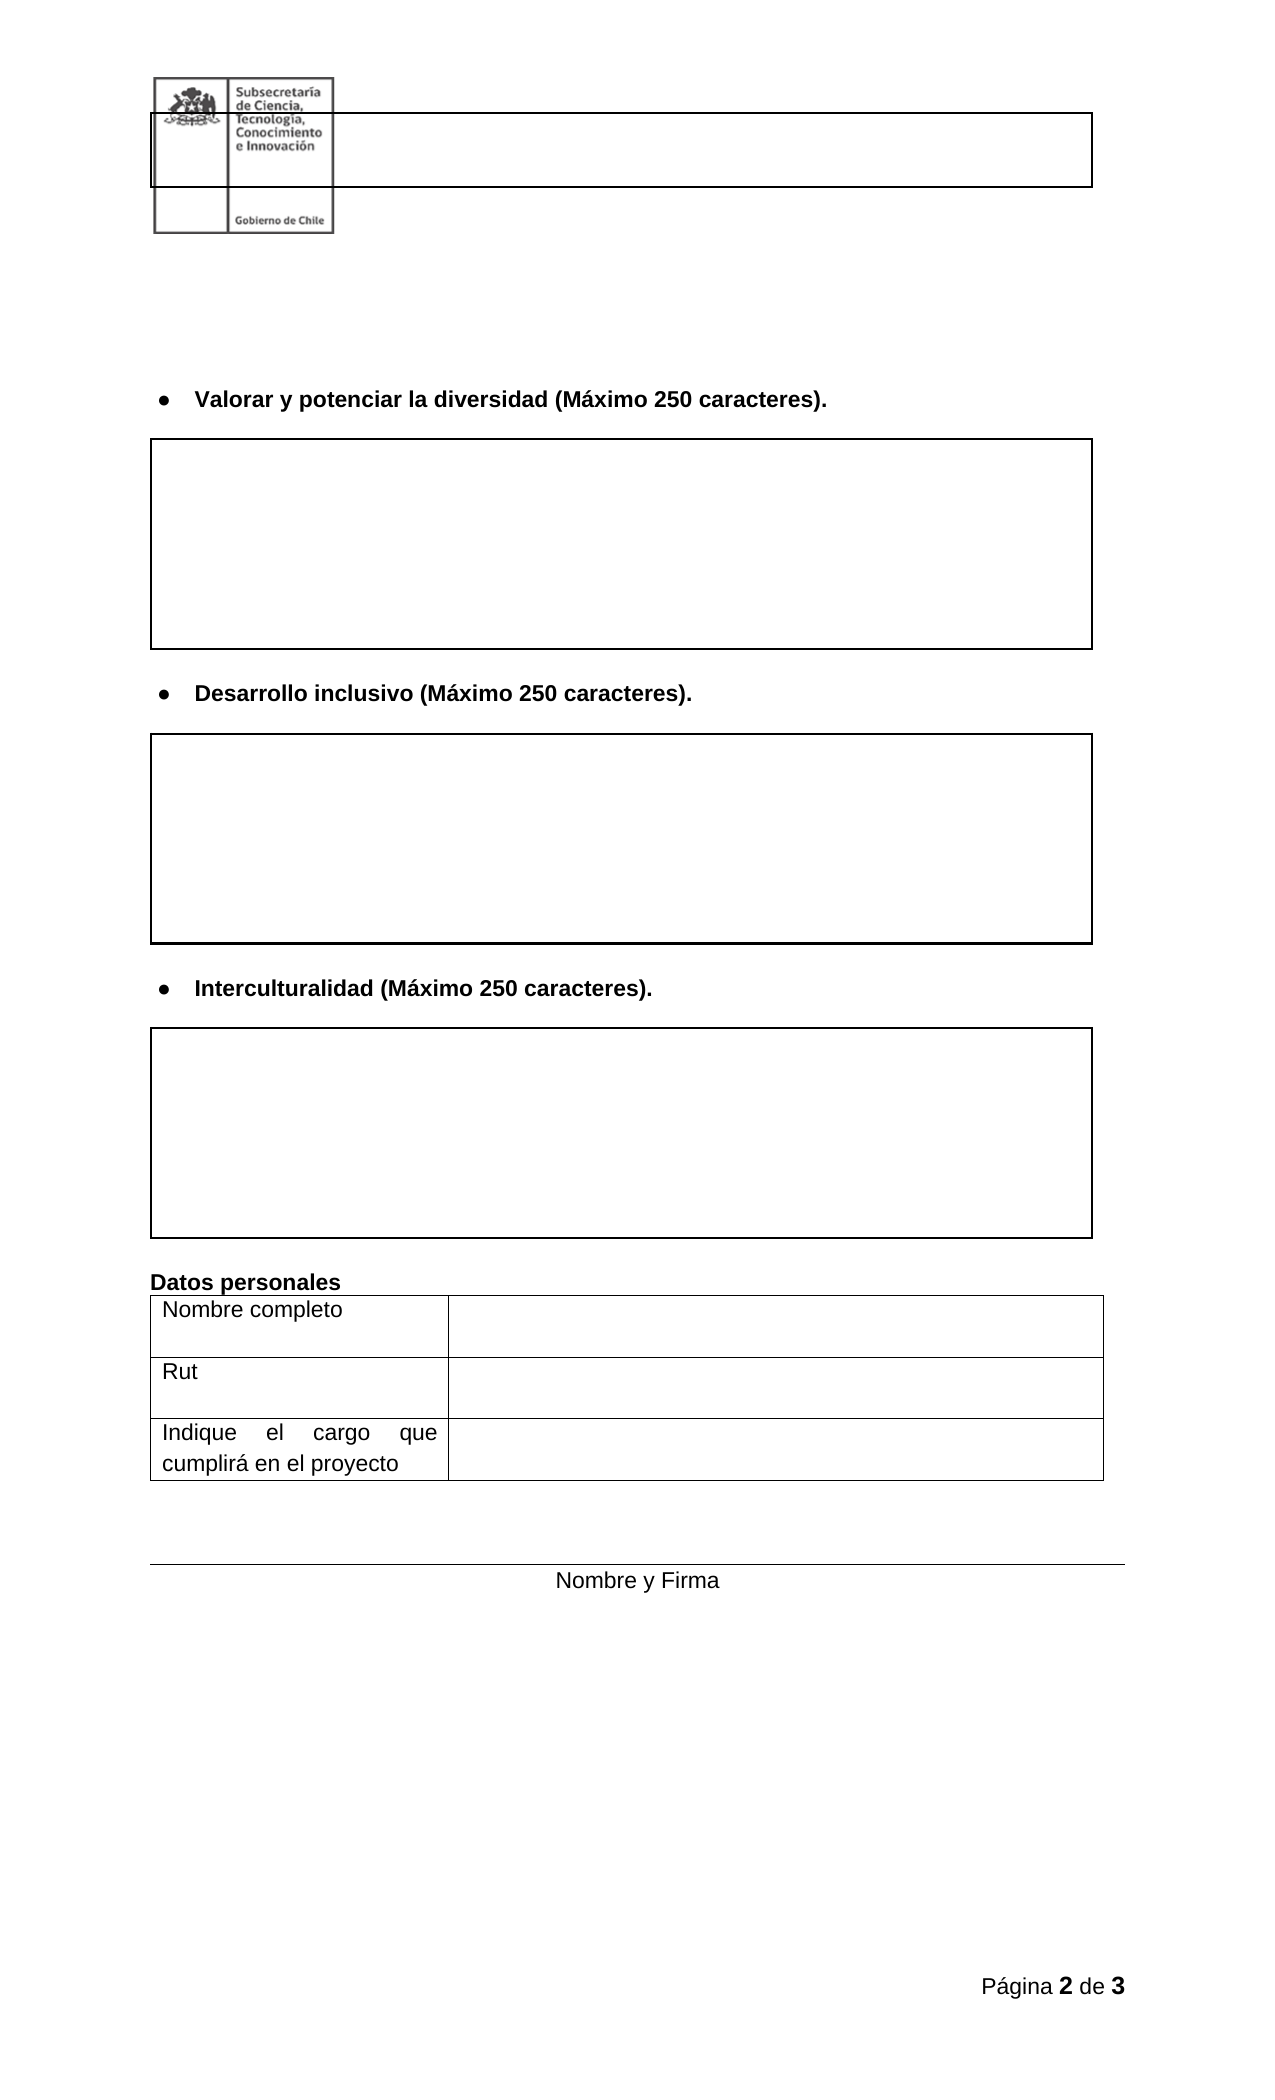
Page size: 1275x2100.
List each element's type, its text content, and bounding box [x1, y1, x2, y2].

table_header [152, 114, 1091, 186]
table_cell Indique el cargo que cumplirá en el proyecto [151, 1419, 448, 1480]
text Datos personales [150, 1269, 1125, 1295]
list Interculturalidad (Máximo 250 caracteres). [157, 975, 1125, 1001]
list Valorar y potenciar la diversidad (Máximo 250 caracteres). [157, 386, 1125, 412]
table_header [449, 1296, 1103, 1357]
table_cell [449, 1358, 1103, 1418]
table_cell [449, 1419, 1103, 1480]
table_cell Rut [151, 1358, 448, 1418]
table_header [152, 440, 1091, 648]
text Nombre y Firma [150, 1565, 1125, 1593]
table_header [152, 735, 1091, 942]
table_header Nombre completo [151, 1296, 448, 1357]
list Desarrollo inclusivo (Máximo 250 caracteres). [157, 680, 1125, 707]
table_header [152, 1029, 1091, 1237]
picture [150, 73, 1129, 235]
